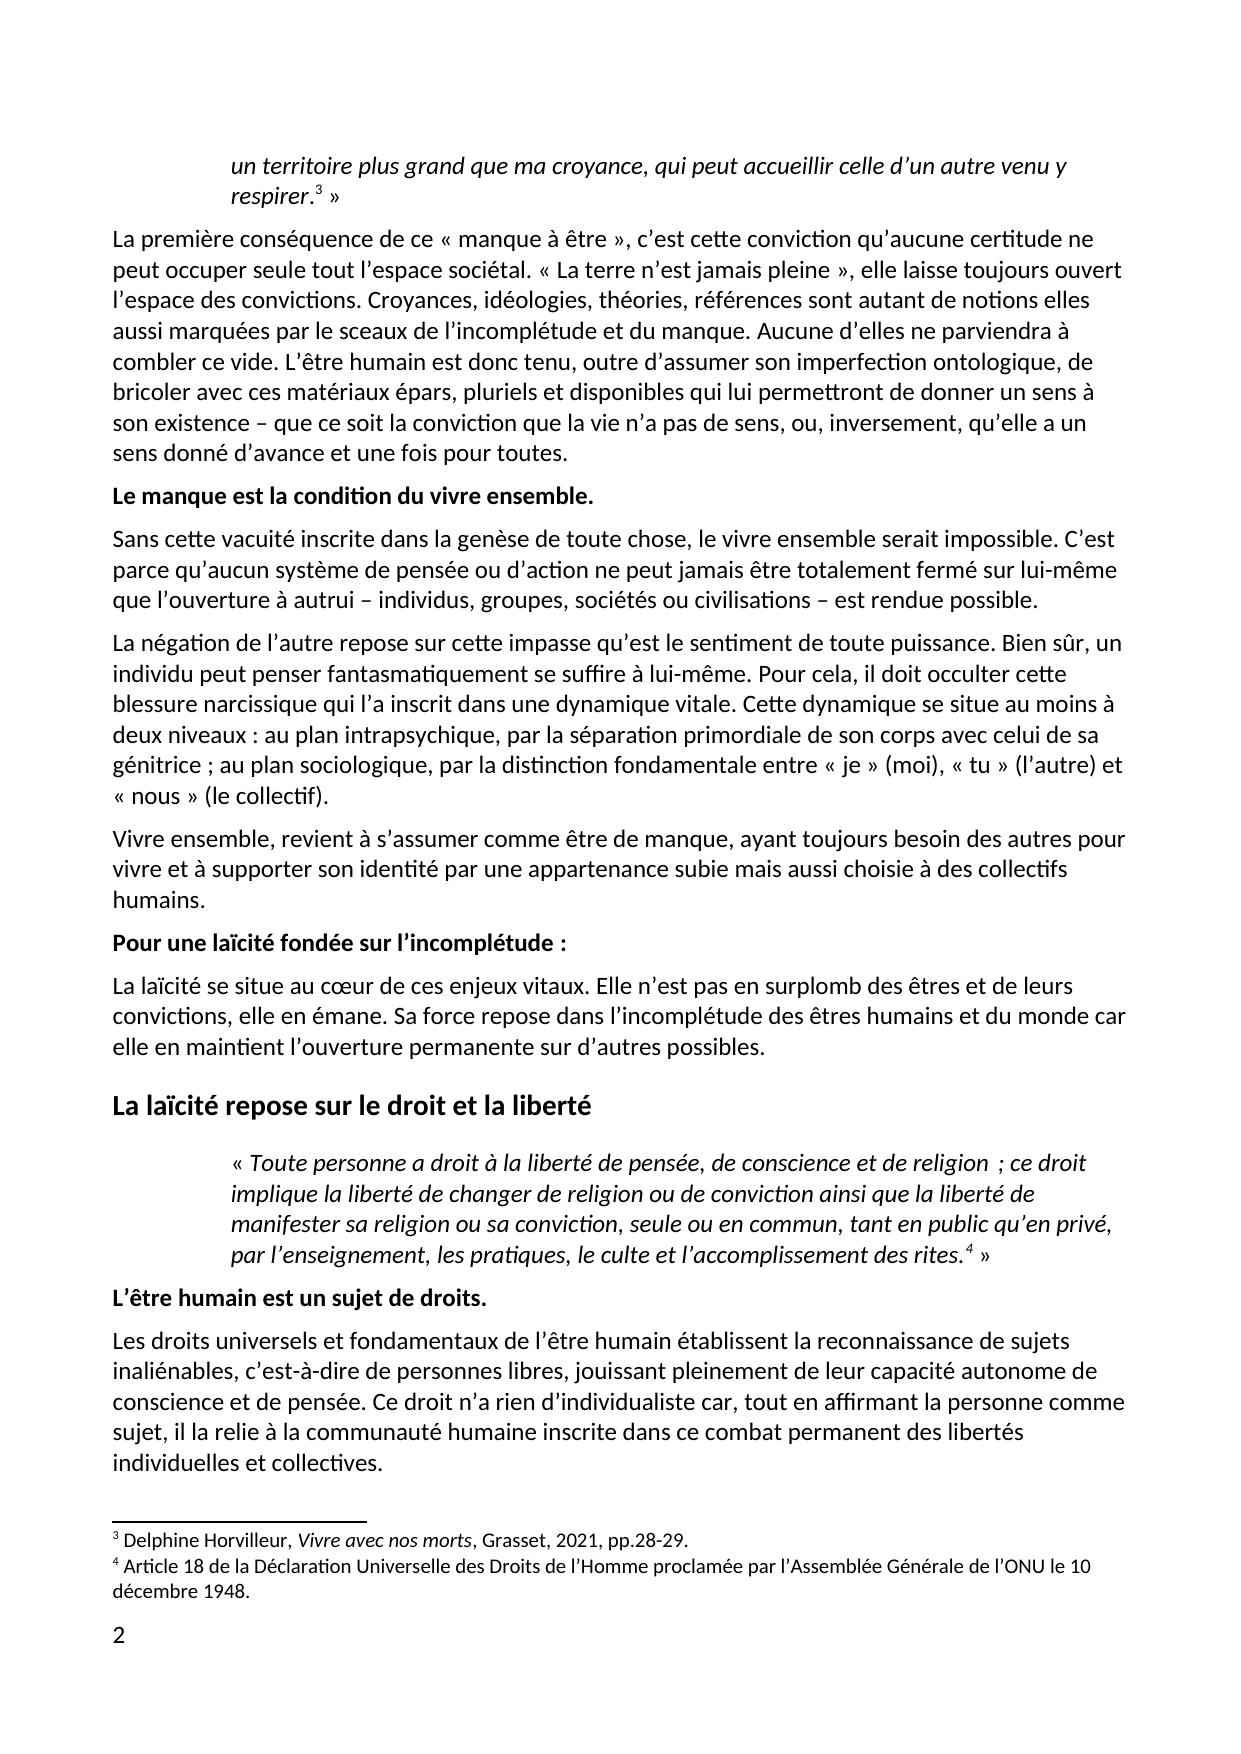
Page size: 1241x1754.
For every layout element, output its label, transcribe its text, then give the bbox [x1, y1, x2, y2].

text Pour une laïcité fondée sur l’incomplétude : [112, 927, 1128, 957]
text La laïcité se situe au cœur de ces enjeux vitaux. Elle n’est pas en surplomb des êtres et de leurs convictions, elle en émane. Sa force repose dans l’incomplétude des êtres humains et du monde car elle en maintient l’ouverture permanente sur d’autres possibles. [112, 970, 1128, 1062]
text Les droits universels et fondamentaux de l’être humain établissent la reconnaissance de sujets inaliénables, c’est-à-dire de personnes libres, jouissant pleinement de leur capacité autonome de conscience et de pensée. Ce droit n’a rien d’individualiste car, tout en affirmant la personne comme sujet, il la relie à la communauté humaine inscrite dans ce combat permanent des libertés individuelles et collectives. [112, 1325, 1128, 1477]
text « Toute personne a droit à la liberté de pensée, de conscience et de religion ; ce droit implique la liberté de changer de religion ou de conviction ainsi que la liberté de manifester sa religion ou sa conviction, seule ou en commun, tant en public qu’en privé, par l’enseignement, les pratiques, le culte et l’accomplissement des rites. » [231, 1147, 1128, 1269]
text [231, 150, 1128, 211]
text La négation de l’autre repose sur cette impasse qu’est le sentiment de toute puissance. Bien sûr, un individu peut penser fantasmatiquement se suffire à lui-même. Pour cela, il doit occulter cette blessure narcissique qui l’a inscrit dans une dynamique vitale. Cette dynamique se situe au moins à deux niveaux : au plan intrapsychique, par la séparation primordiale de son corps avec celui de sa génitrice ; au plan sociologique, par la distinction fondamentale entre « je » (moi), « tu » (l’autre) et « nous » (le collectif). [112, 627, 1128, 810]
text L’être humain est un sujet de droits. [112, 1282, 1128, 1312]
text La laïcité repose sur le droit et la liberté [112, 1087, 1128, 1122]
text La première conséquence de ce « manque à être », c’est cette conviction qu’aucune certitude ne peut occuper seule tout l’espace sociétal. « La terre n’est jamais pleine », elle laisse toujours ouvert l’espace des convictions. Croyances, idéologies, théories, références sont autant de notions elles aussi marquées par le sceaux de l’incomplétude et du manque. Aucune d’elles ne parviendra à combler ce vide. L’être humain est donc tenu, outre d’assumer son imperfection ontologique, de bricoler avec ces matériaux épars, pluriels et disponibles qui lui permettront de donner un sens à son existence – que ce soit la conviction que la vie n’a pas de sens, ou, inversement, qu’elle a un sens donné d’avance et une fois pour toutes. [112, 223, 1128, 468]
text Le manque est la condition du vivre ensemble. [112, 480, 1128, 511]
text Vivre ensemble, revient à s’assumer comme être de manque, ayant toujours besoin des autres pour vivre et à supporter son identité par une appartenance subie mais aussi choisie à des collectifs humains. [112, 823, 1128, 914]
text Sans cette vacuité inscrite dans la genèse de toute chose, le vivre ensemble serait impossible. C’est parce qu’aucun système de pensée ou d’action ne peut jamais être totalement fermé sur lui-même que l’ouverture à autrui – individus, groupes, sociétés ou civilisations – est rendue possible. [112, 523, 1128, 615]
